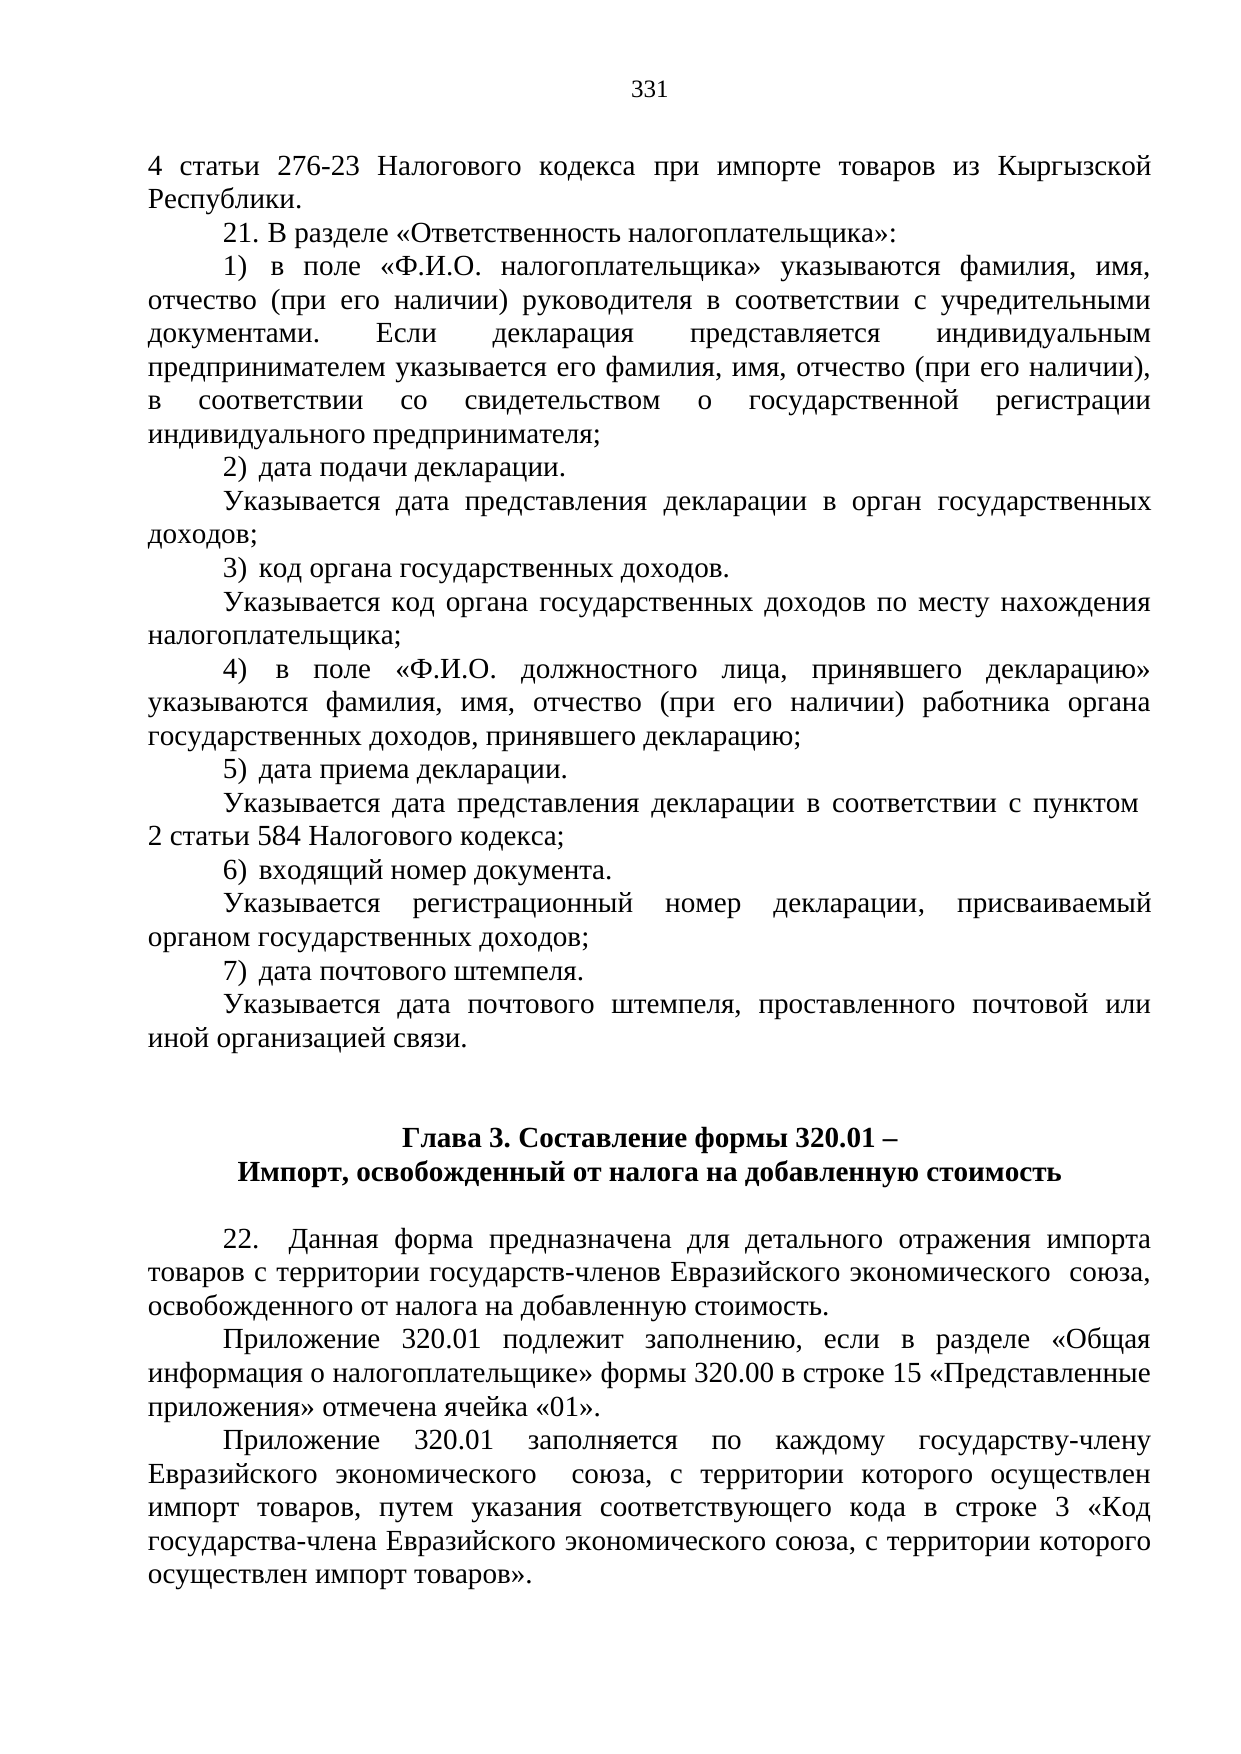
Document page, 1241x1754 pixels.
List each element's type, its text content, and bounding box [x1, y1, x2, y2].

text Импорт, освобожденный от налога на добавленную стоимость [148, 1154, 1152, 1187]
text Приложение 320.01 заполняется по каждому государству-члену Евразийского экономического союза, с территории которого осуществлен импорт товаров, путем указания соответствующего кода в строке 3 «Код государства-члена Евразийского экономического союза, с территории которого осуществлен импорт товаров». [148, 1422, 1152, 1590]
text Глава 3. Составление формы 320.01 – [148, 1120, 1152, 1154]
list дата почтового штемпеля. [148, 953, 1152, 986]
text Указывается код органа государственных доходов по месту нахождения налогоплательщика; [148, 584, 1152, 651]
text Указывается дата представления декларации в соответствии с пунктом 2 статьи 584 Налогового кодекса; [148, 785, 1152, 852]
list входящий номер документа. [148, 852, 1152, 886]
list код органа государственных доходов. [148, 550, 1152, 584]
text Указывается дата представления декларации в орган государственных доходов; [148, 483, 1152, 550]
list дата приема декларации. [148, 751, 1152, 785]
list Данная форма предназначена для детального отражения импорта товаров с территории государств-членов Евразийского экономического союза, освобожденного от налога на добавленную стоимость. [148, 1221, 1152, 1322]
list в поле «Ф.И.О. налогоплательщика» указываются фамилия, имя, отчество (при его наличии) руководителя в соответствии с учредительными документами. Если декларация представляется индивидуальным предпринимателем указывается его фамилия, имя, отчество (при его наличии), в соответствии со свидетельством о государственной регистрации индивидуального предпринимателя; [148, 248, 1152, 449]
list дата подачи декларации. [148, 449, 1152, 483]
list В разделе «Ответственность налогоплательщика»: [148, 215, 1152, 248]
list в поле «Ф.И.О. должностного лица, принявшего декларацию» указываются фамилия, имя, отчество (при его наличии) работника органа государственных доходов, принявшего декларацию; [148, 651, 1152, 751]
text Указывается регистрационный номер декларации, присваиваемый органом государственных доходов; [148, 886, 1152, 953]
text Приложение 320.01 подлежит заполнению, если в разделе «Общая информация о налогоплательщике» формы 320.00 в строке 15 «Представленные приложения» отмечена ячейка «01». [148, 1322, 1152, 1422]
text Указывается дата почтового штемпеля, проставленного почтовой или иной организацией связи. [148, 986, 1152, 1053]
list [148, 148, 1152, 215]
